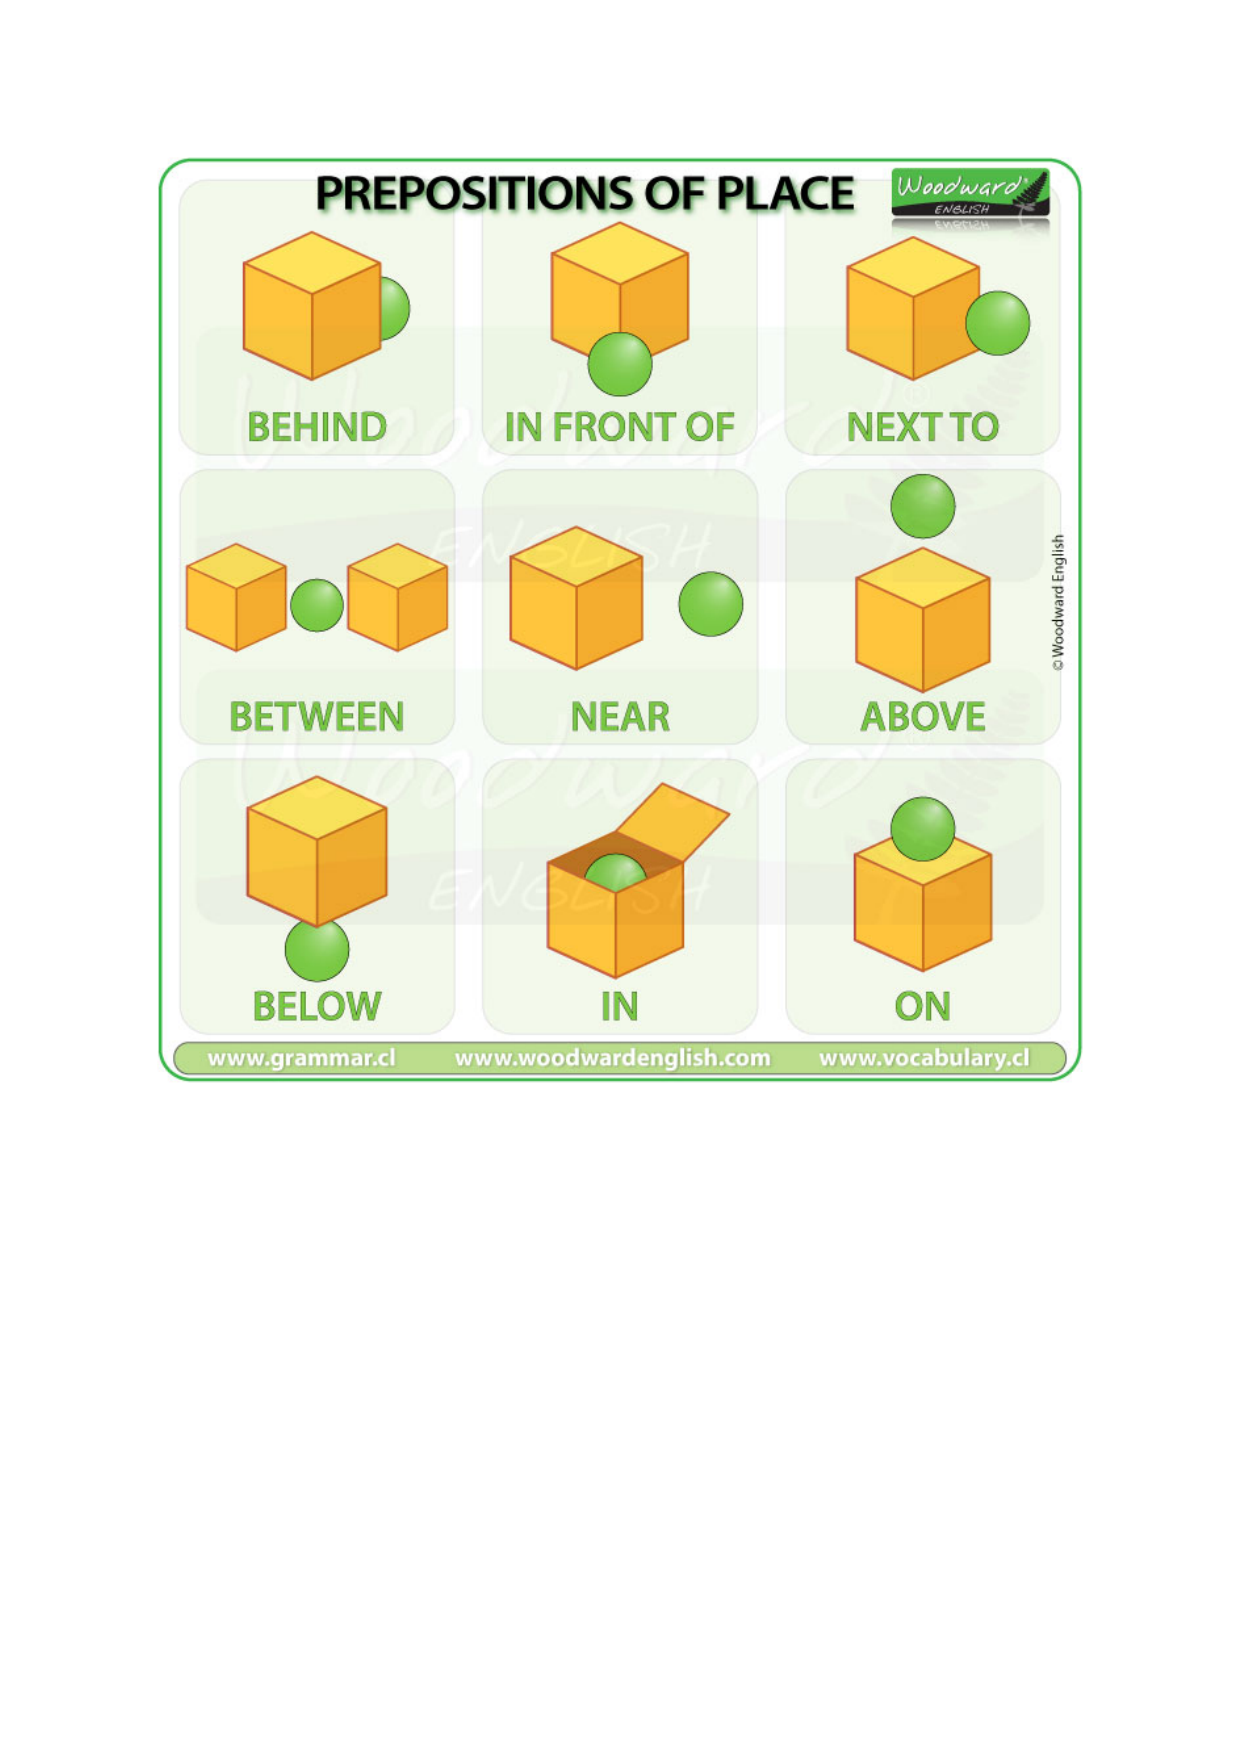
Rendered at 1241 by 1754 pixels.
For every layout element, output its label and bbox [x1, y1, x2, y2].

picture [147, 147, 1093, 1093]
